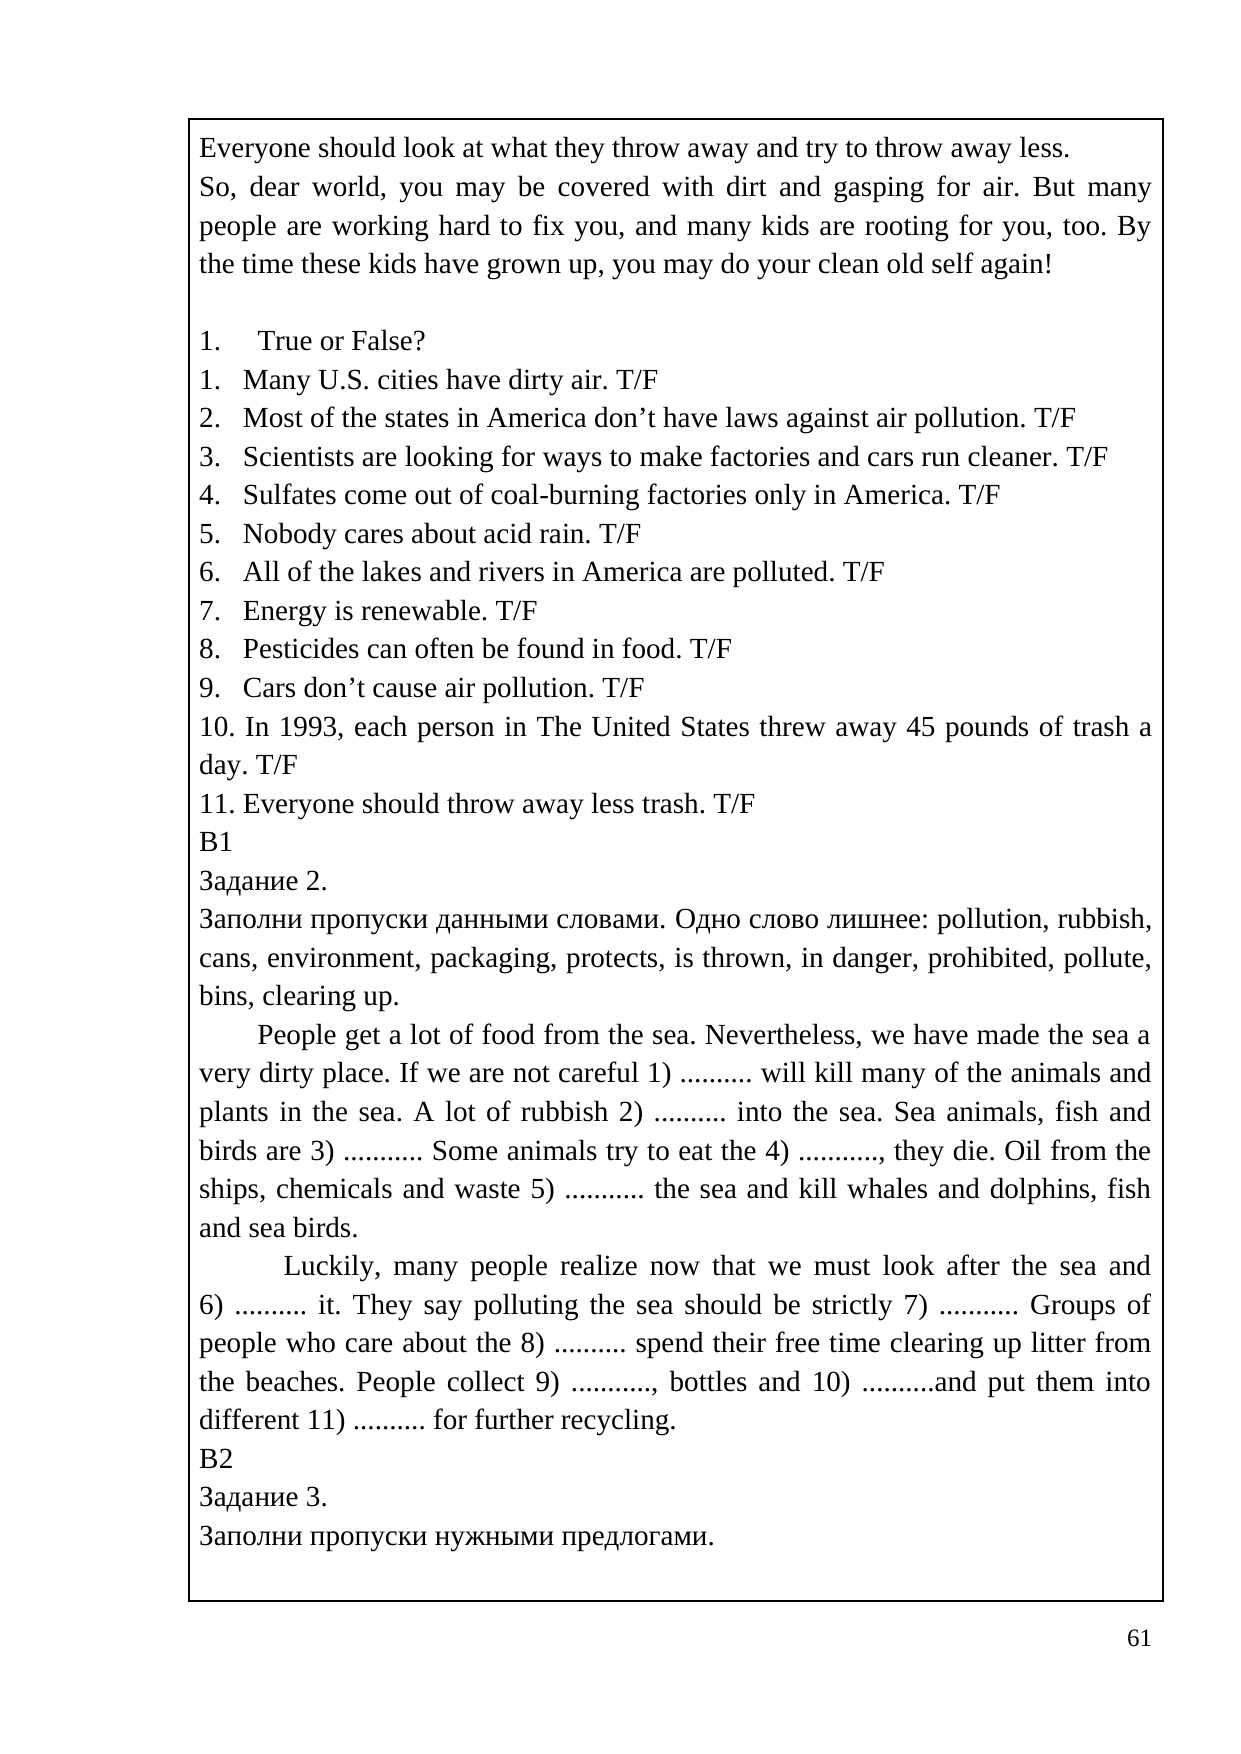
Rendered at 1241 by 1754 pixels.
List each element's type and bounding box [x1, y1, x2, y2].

table_cell [190, 120, 1162, 1600]
